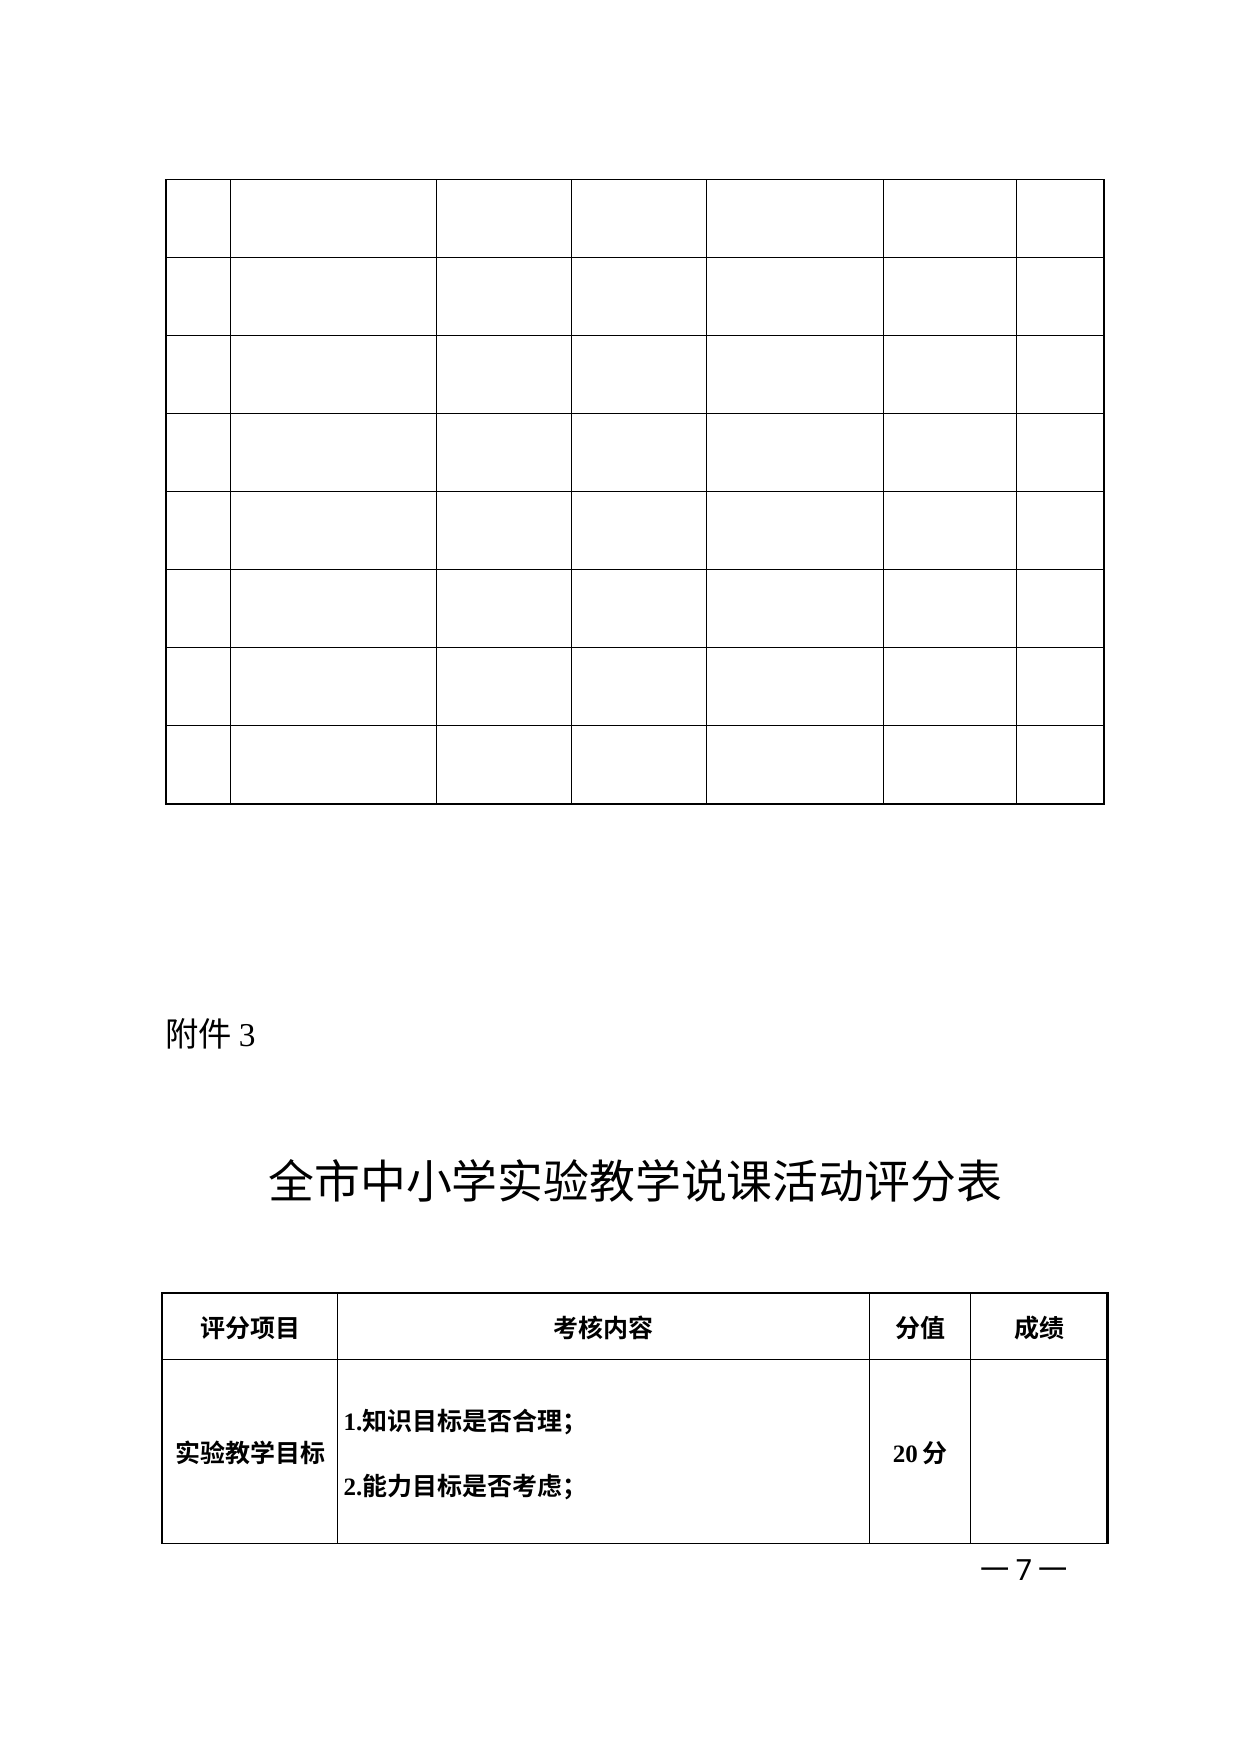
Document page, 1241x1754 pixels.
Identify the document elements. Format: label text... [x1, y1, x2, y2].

table_cell [231, 180, 436, 257]
table_cell [231, 726, 436, 803]
table_cell 20分 [870, 1360, 970, 1543]
table_header 分值 [870, 1294, 970, 1359]
table_header 成绩 [971, 1294, 1106, 1359]
table_cell [1017, 570, 1103, 647]
table_cell [707, 258, 883, 335]
table_cell [884, 648, 1016, 724]
table_cell [1017, 492, 1103, 569]
table_cell [167, 414, 230, 491]
table_cell [167, 492, 230, 569]
table_cell [884, 414, 1016, 491]
table_cell [884, 180, 1016, 257]
table_cell [167, 180, 230, 257]
table_cell [707, 492, 883, 569]
table_cell [231, 570, 436, 647]
table_cell [437, 180, 571, 257]
table_cell [971, 1360, 1106, 1543]
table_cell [338, 1360, 869, 1543]
table_cell [572, 648, 706, 724]
table_cell [884, 336, 1016, 413]
table_cell [167, 726, 230, 803]
table_cell [707, 180, 883, 257]
table_cell [437, 336, 571, 413]
table_cell [572, 726, 706, 803]
table_cell [572, 180, 706, 257]
table_cell [437, 258, 571, 335]
table_cell [707, 648, 883, 724]
table_cell [884, 570, 1016, 647]
table_cell [1017, 336, 1103, 413]
text 附件3 [165, 1000, 1104, 1065]
table_cell [572, 492, 706, 569]
table_cell [437, 648, 571, 724]
table_cell [1017, 726, 1103, 803]
table_cell [167, 570, 230, 647]
table_cell [572, 258, 706, 335]
table_cell [884, 258, 1016, 335]
table_cell [707, 570, 883, 647]
table_cell [572, 414, 706, 491]
table_cell [231, 414, 436, 491]
table_cell [231, 258, 436, 335]
table_cell [884, 726, 1016, 803]
table_cell [437, 492, 571, 569]
table_cell [167, 648, 230, 724]
text 全市中小学实验教学说课活动评分表 [165, 1130, 1104, 1227]
table_cell [707, 726, 883, 803]
table_cell 实验教学目标 [163, 1360, 337, 1543]
table_cell [167, 336, 230, 413]
table_cell [707, 336, 883, 413]
table_cell [884, 492, 1016, 569]
table_cell [572, 336, 706, 413]
table_cell [707, 414, 883, 491]
table_cell [1017, 648, 1103, 724]
table_cell [231, 648, 436, 724]
table_cell [437, 570, 571, 647]
table_cell [437, 414, 571, 491]
table_cell [1017, 180, 1103, 257]
table_header 考核内容 [338, 1294, 869, 1359]
table_cell [231, 336, 436, 413]
table_cell [1017, 258, 1103, 335]
table_cell [167, 258, 230, 335]
table_cell [572, 570, 706, 647]
table_cell [1017, 414, 1103, 491]
table_cell [437, 726, 571, 803]
table_header 评分项目 [163, 1294, 337, 1359]
table_cell [231, 492, 436, 569]
